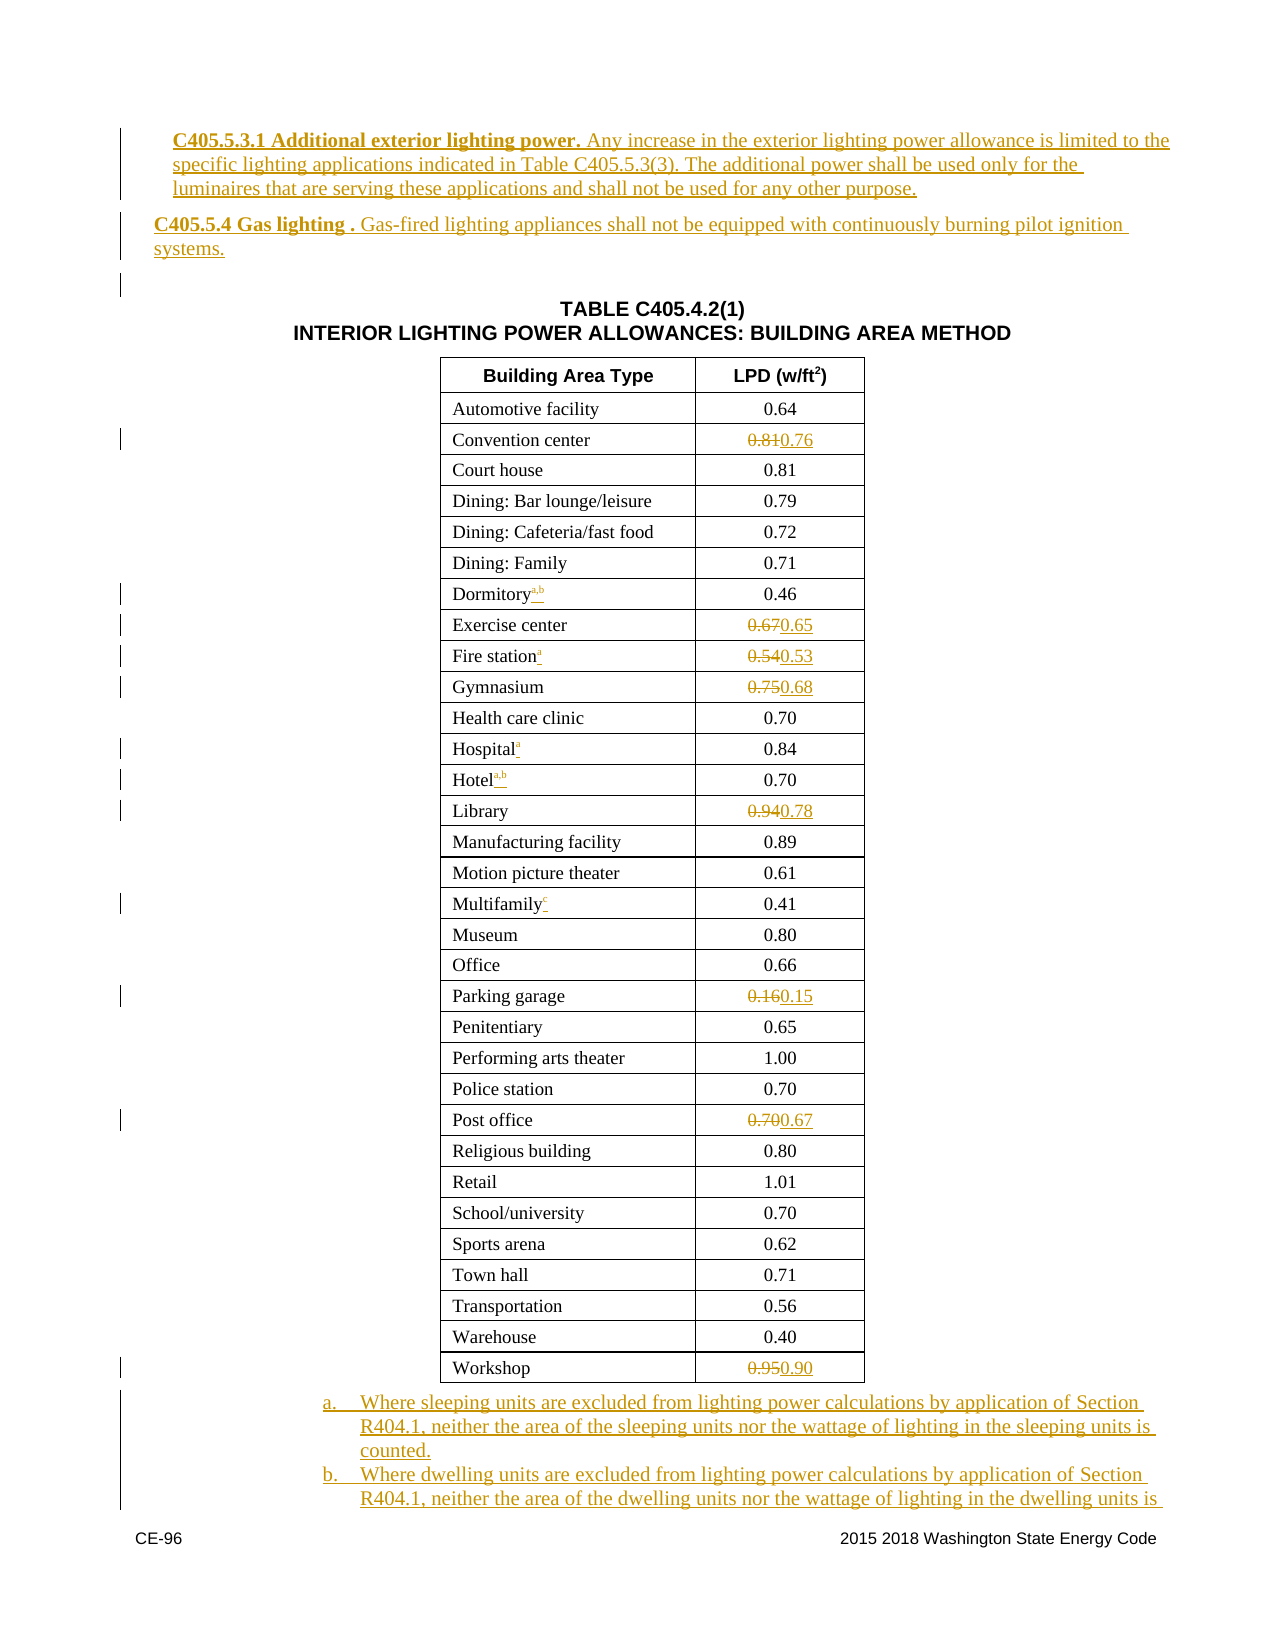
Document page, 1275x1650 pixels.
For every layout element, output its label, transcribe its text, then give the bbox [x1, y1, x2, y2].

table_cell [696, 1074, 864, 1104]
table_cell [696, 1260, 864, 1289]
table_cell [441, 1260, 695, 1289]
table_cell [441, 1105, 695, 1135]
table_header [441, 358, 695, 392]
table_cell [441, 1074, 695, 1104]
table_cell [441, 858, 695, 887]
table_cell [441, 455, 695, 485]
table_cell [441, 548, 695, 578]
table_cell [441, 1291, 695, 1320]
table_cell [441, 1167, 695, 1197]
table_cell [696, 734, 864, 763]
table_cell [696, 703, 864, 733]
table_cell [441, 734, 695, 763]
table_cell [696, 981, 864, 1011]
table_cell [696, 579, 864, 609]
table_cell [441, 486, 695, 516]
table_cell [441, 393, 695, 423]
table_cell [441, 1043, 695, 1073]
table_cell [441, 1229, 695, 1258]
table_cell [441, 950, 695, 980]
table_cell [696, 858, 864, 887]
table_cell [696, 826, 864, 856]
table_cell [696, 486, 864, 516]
text TABLE C405.4.2(1) [135, 297, 1170, 321]
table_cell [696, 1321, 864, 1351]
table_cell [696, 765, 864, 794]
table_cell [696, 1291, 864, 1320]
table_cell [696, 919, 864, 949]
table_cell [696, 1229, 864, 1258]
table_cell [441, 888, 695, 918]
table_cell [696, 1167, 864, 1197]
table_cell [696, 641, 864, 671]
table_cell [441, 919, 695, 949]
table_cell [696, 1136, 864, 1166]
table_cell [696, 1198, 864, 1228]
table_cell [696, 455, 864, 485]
text INTERIOR LIGHTING POWER ALLOWANCES: BUILDING AREA METHOD [135, 321, 1170, 345]
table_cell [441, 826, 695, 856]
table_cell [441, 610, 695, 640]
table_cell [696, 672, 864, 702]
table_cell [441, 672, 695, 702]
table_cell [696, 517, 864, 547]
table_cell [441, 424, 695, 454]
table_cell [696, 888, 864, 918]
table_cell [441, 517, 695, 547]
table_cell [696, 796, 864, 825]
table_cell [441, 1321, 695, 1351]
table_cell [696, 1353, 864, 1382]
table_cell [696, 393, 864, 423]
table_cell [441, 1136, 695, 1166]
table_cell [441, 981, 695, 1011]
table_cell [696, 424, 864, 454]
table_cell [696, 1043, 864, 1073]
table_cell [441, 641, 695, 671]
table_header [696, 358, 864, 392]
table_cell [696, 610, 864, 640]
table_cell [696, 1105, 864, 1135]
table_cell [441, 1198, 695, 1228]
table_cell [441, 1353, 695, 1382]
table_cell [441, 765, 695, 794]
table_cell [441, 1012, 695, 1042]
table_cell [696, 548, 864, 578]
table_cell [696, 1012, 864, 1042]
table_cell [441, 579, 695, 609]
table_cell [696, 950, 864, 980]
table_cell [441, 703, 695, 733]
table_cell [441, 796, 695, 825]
